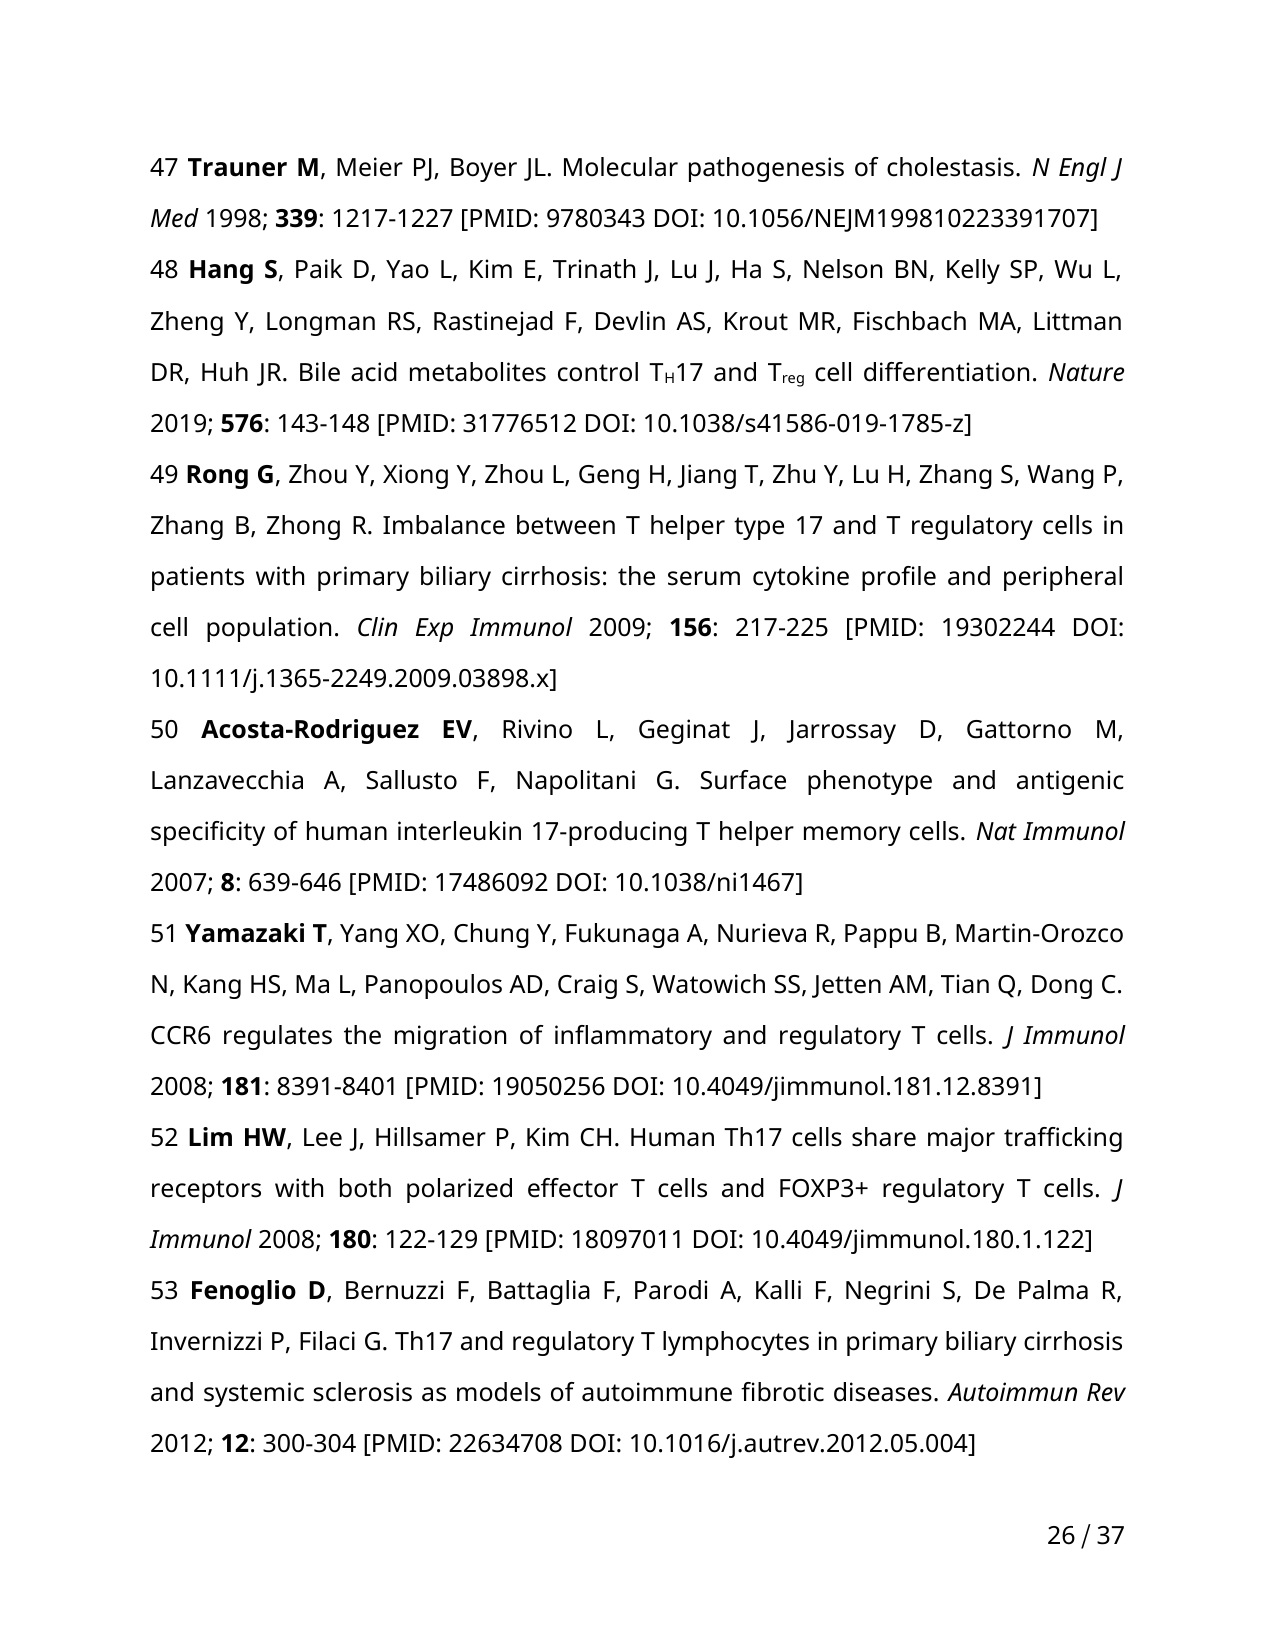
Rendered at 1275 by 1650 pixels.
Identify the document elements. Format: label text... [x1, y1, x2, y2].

text 48 Hang S, Paik D, Yao L, Kim E, Trinath J, Lu J, Ha S, Nelson BN, Kelly SP, Wu L, Zheng Y, Longman RS, Rastinejad F, Devlin AS, Krout MR, Fischbach MA, Littman DR, Huh JR. Bile acid metabolites control TH17 and Treg cell differentiation. Nature 2019; 576: 143-148 [PMID: 31776512 DOI: 10.1038/s41586-019-1785-z] [150, 252, 1125, 439]
text 47 Trauner M, Meier PJ, Boyer JL. Molecular pathogenesis of cholestasis. N Engl J Med 1998; 339: 1217-1227 [PMID: 9780343 DOI: 10.1056/NEJM199810223391707] [150, 150, 1125, 235]
text 51 Yamazaki T, Yang XO, Chung Y, Fukunaga A, Nurieva R, Pappu B, Martin-Orozco N, Kang HS, Ma L, Panopoulos AD, Craig S, Watowich SS, Jetten AM, Tian Q, Dong C. CCR6 regulates the migration of inflammatory and regulatory T cells. J Immunol 2008; 181: 8391-8401 [PMID: 19050256 DOI: 10.4049/jimmunol.181.12.8391] [150, 916, 1125, 1103]
text 50 Acosta-Rodriguez EV, Rivino L, Geginat J, Jarrossay D, Gattorno M, Lanzavecchia A, Sallusto F, Napolitani G. Surface phenotype and antigenic specificity of human interleukin 17-producing T helper memory cells. Nat Immunol 2007; 8: 639-646 [PMID: 17486092 DOI: 10.1038/ni1467] [150, 711, 1125, 899]
text 49 Rong G, Zhou Y, Xiong Y, Zhou L, Geng H, Jiang T, Zhu Y, Lu H, Zhang S, Wang P, Zhang B, Zhong R. Imbalance between T helper type 17 and T regulatory cells in patients with primary biliary cirrhosis: the serum cytokine profile and peripheral cell population. Clin Exp Immunol 2009; 156: 217-225 [PMID: 19302244 DOI: 10.1111/j.1365-2249.2009.03898.x] [150, 456, 1125, 694]
text 52 Lim HW, Lee J, Hillsamer P, Kim CH. Human Th17 cells share major trafficking receptors with both polarized effector T cells and FOXP3+ regulatory T cells. J Immunol 2008; 180: 122-129 [PMID: 18097011 DOI: 10.4049/jimmunol.180.1.122] [150, 1120, 1125, 1256]
text 53 Fenoglio D, Bernuzzi F, Battaglia F, Parodi A, Kalli F, Negrini S, De Palma R, Invernizzi P, Filaci G. Th17 and regulatory T lymphocytes in primary biliary cirrhosis and systemic sclerosis as models of autoimmune fibrotic diseases. Autoimmun Rev 2012; 12: 300-304 [PMID: 22634708 DOI: 10.1016/j.autrev.2012.05.004] [150, 1273, 1125, 1460]
